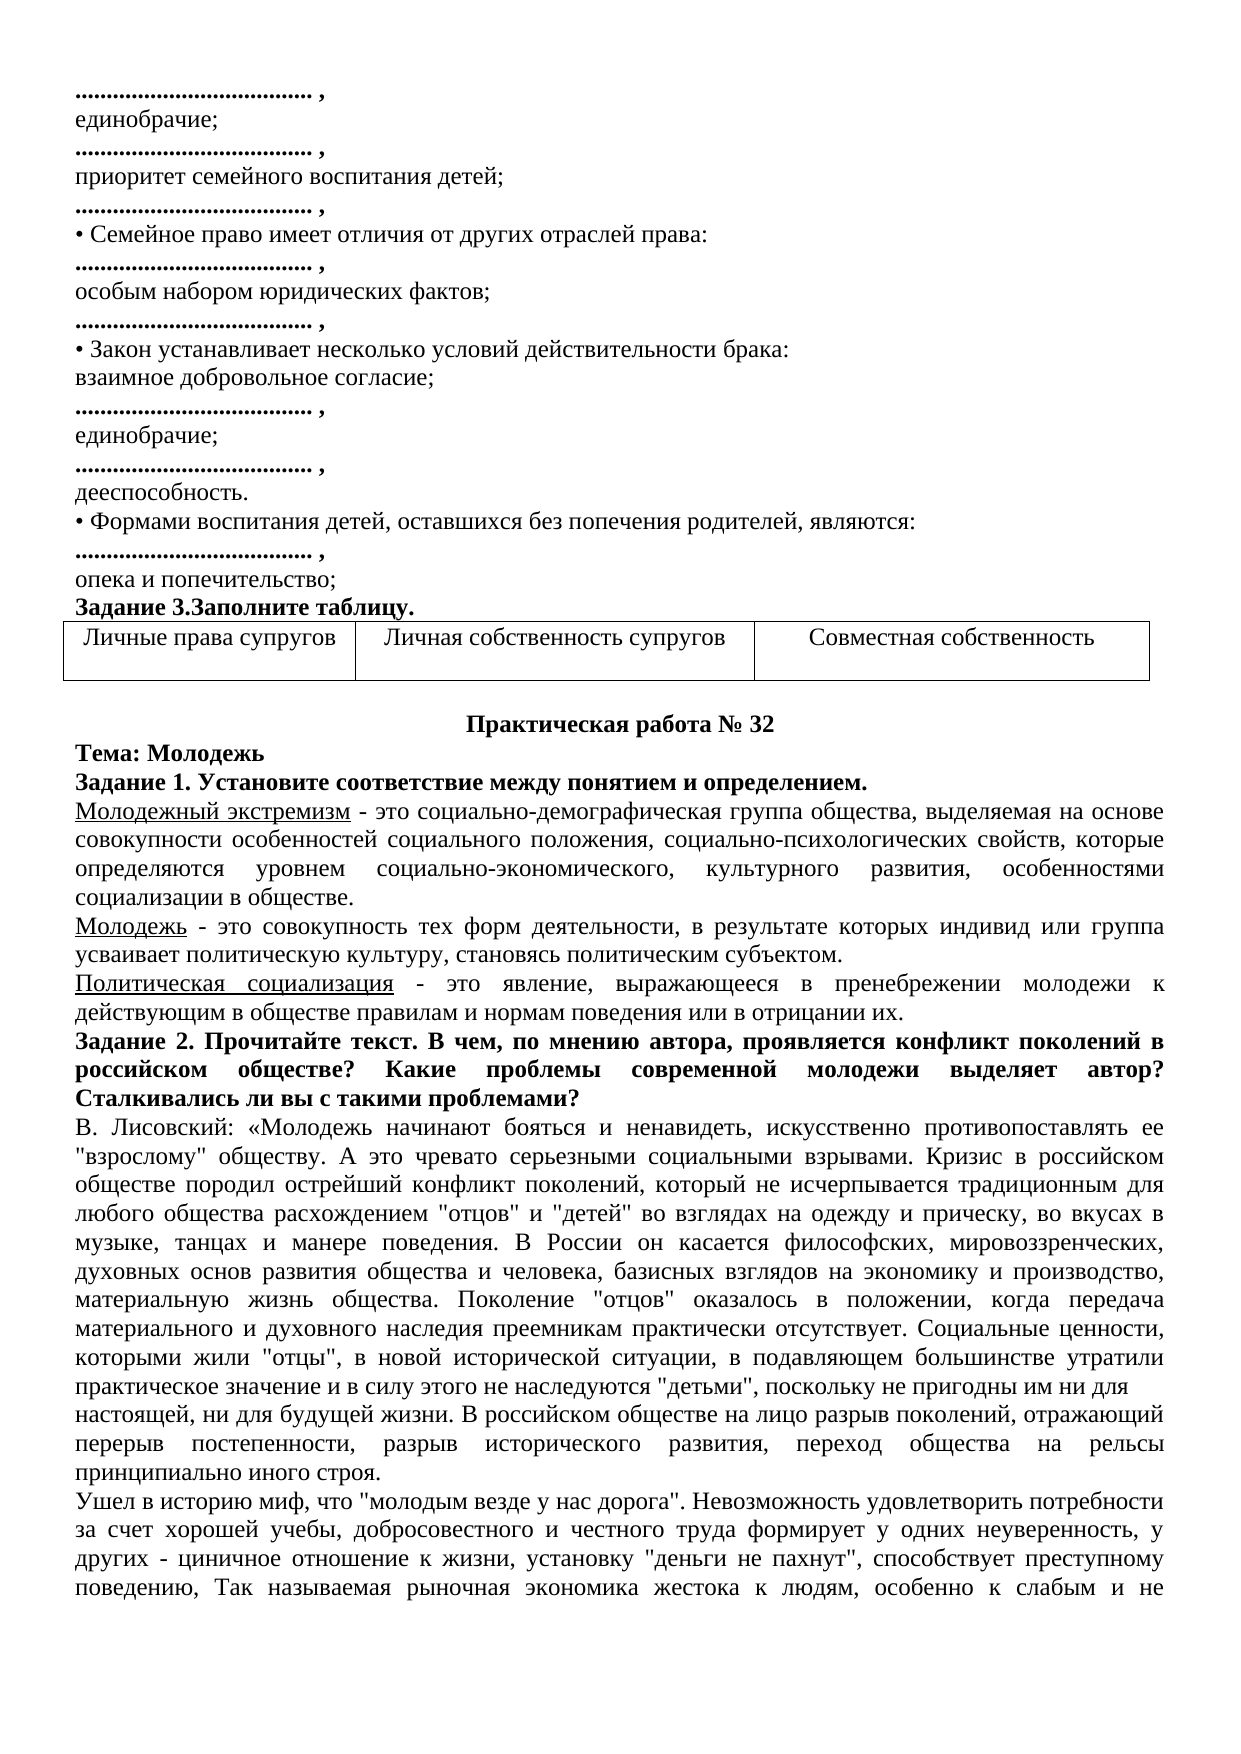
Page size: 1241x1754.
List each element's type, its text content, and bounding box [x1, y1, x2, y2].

text ...................................... , [75, 247, 1165, 276]
text ...................................... , [75, 305, 1165, 334]
text Молодежь - это совокупность тех форм деятельности, в результате которых индивид или группа усваивает политическую культуру, становясь политическим субъектом. [75, 911, 1165, 968]
text Молодежный экстремизм - это социально-демографическая группа общества, выделяемая на основе совокупности особенностей социального положения, социально-психологических свойств, которые определяются уровнем социально-экономического, культурного развития, особенностями социализации в обществе. [75, 796, 1165, 911]
text особым набором юридических фактов; [75, 276, 1165, 305]
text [75, 132, 1165, 161]
text Тема: Молодежь [75, 738, 1165, 767]
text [75, 190, 1165, 219]
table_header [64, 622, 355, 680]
text Политическая социализация - это явление, выражающееся в пренебрежении молодежи к действующим в обществе правилам и нормам поведения или в отрицании их. [75, 968, 1165, 1026]
text Задание 3.Заполните таблицу. [75, 592, 1165, 621]
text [75, 1486, 1165, 1601]
text • Семейное право имеет отличия от других отраслей права: [75, 219, 1165, 247]
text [75, 75, 1165, 104]
text настоящей, ни для будущей жизни. В российском обществе на лицо разрыв поколений, отражающий перерыв постепенности, разрыв исторического развития, переход общества на рельсы принципиально иного строя. [75, 1399, 1165, 1486]
text опека и попечительство; [75, 564, 1165, 592]
text В. Лисовский: «Молодежь начинают бояться и ненавидеть, искусственно противопоставлять ее "взрослому" обществу. А это чревато серьезными социальными взрывами. Кризис в российском обществе породил острейший конфликт поколений, который не исчерпывается традиционным для любого общества расхождением "отцов" и "детей" во взглядах на одежду и прическу, во вкусах в музыке, танцах и манере поведения. В России он касается философских, мировоззренческих, духовных основ развития общества и человека, базисных взглядов на экономику и производство, материальную жизнь общества. Поколение "отцов" оказалось в положении, когда передача материального и духовного наследия преемникам практически отсутствует. Социальные ценности, которыми жили "отцы", в новой исторической ситуации, в подавляющем большинстве утратили практическое значение и в силу этого не наследуются "детьми", поскольку не пригодны им ни для [75, 1112, 1165, 1399]
text единобрачие; [75, 420, 1165, 449]
text единобрачие; [75, 104, 1165, 132]
text ...................................... , [75, 449, 1165, 477]
text приоритет семейного воспитания детей; [75, 161, 1165, 190]
text • Формами воспитания детей, оставшихся без попечения родителей, являются: [75, 506, 1165, 535]
text ...................................... , [75, 391, 1165, 420]
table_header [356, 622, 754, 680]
text дееспособность. [75, 477, 1165, 506]
text Задание 2. Прочитайте текст. В чем, по мнению автора, проявляется конфликт поколений в российском обществе? Какие проблемы современной молодежи выделяет автор? Сталкивались ли вы с такими проблемами? [75, 1026, 1165, 1112]
text Задание 1. Установите соответствие между понятием и определением. [75, 767, 1165, 796]
text ...................................... , [75, 535, 1165, 564]
text Практическая работа № 32 [75, 709, 1165, 738]
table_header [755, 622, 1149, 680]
text взаимное добровольное согласие; [75, 362, 1165, 391]
text • Закон устанавливает несколько условий действительности брака: [75, 334, 1165, 362]
